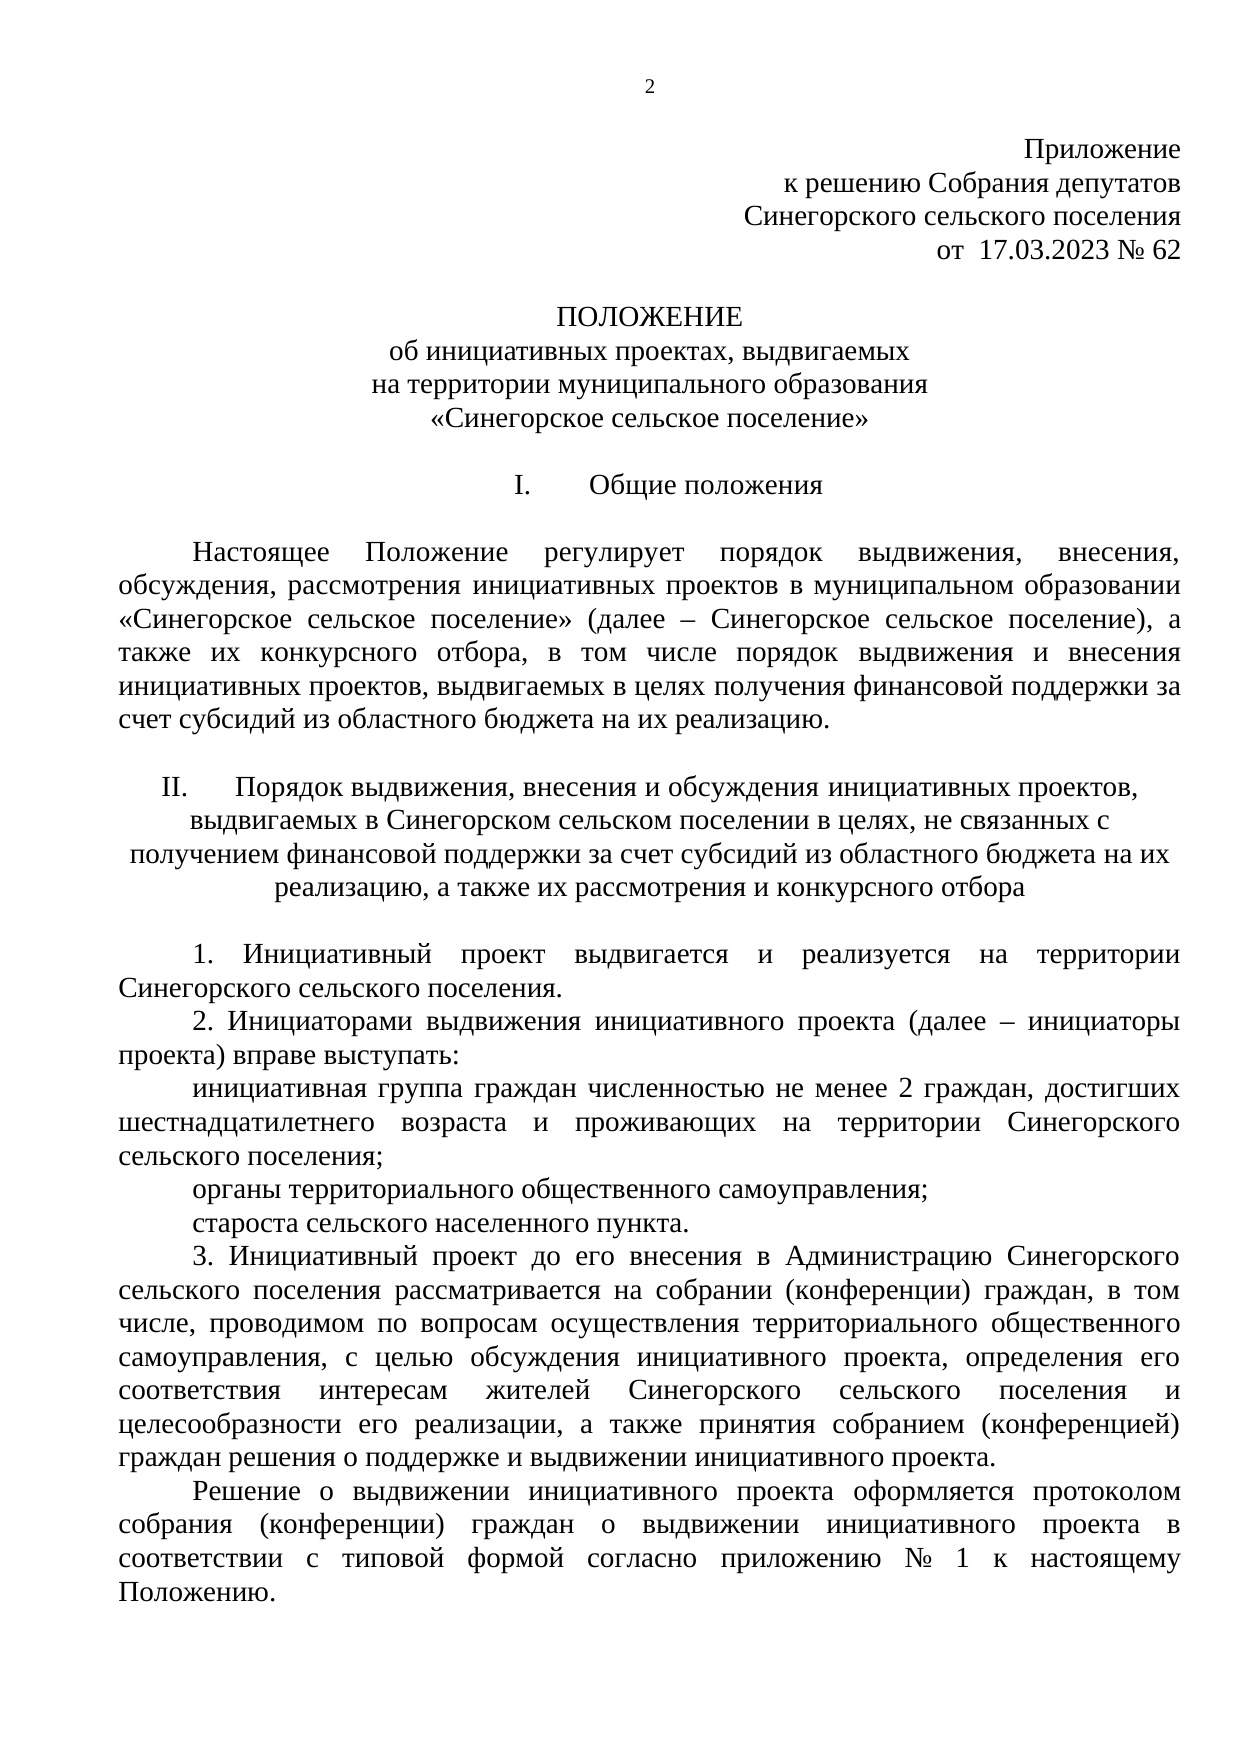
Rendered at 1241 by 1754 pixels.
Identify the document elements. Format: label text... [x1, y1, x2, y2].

text Приложение [118, 131, 1181, 165]
text ПОЛОЖЕНИЕ [118, 299, 1181, 333]
text к решению Собрания депутатов [118, 165, 1181, 198]
text 1. Инициативный проект выдвигается и реализуется на территории Синегорского сельского поселения. [118, 936, 1181, 1003]
text от 17.03.2023 № 62 [118, 232, 1181, 266]
list Порядок выдвижения, внесения и обсуждения инициативных проектов, выдвигаемых в Синегорском сельском поселении в целях, не связанных с получением финансовой поддержки за счет субсидий из областного бюджета на их реализацию, а также их рассмотрения и конкурсного отбора [118, 769, 1181, 903]
list Общие положения [156, 467, 1181, 500]
text «Синегорское сельское поселение» [118, 400, 1181, 433]
text староста сельского населенного пункта. [118, 1205, 1181, 1238]
text Настоящее Положение регулирует порядок выдвижения, внесения, обсуждения, рассмотрения инициативных проектов в муниципальном образовании «Синегорское сельское поселение» (далее – Синегорское сельское поселение), а также их конкурсного отбора, в том числе порядок выдвижения и внесения инициативных проектов, выдвигаемых в целях получения финансовой поддержки за счет субсидий из областного бюджета на их реализацию. [118, 534, 1181, 735]
text Синегорского сельского поселения [118, 198, 1181, 232]
text инициативная группа граждан численностью не менее 2 граждан, достигших шестнадцатилетнего возраста и проживающих на территории Синегорского сельского поселения; [118, 1071, 1181, 1171]
text на территории муниципального образования [118, 366, 1181, 400]
text Решение о выдвижении инициативного проекта оформляется протоколом собрания (конференции) граждан о выдвижении инициативного проекта в соответствии с типовой формой согласно приложению № 1 к настоящему Положению. [118, 1473, 1181, 1607]
text 3. Инициативный проект до его внесения в Администрацию Синегорского сельского поселения рассматривается на собрании (конференции) граждан, в том числе, проводимом по вопросам осуществления территориального общественного самоуправления, с целью обсуждения инициативного проекта, определения его соответствия интересам жителей Синегорского сельского поселения и целесообразности его реализации, а также принятия собранием (конференцией) граждан решения о поддержке и выдвижении инициативного проекта. [118, 1238, 1181, 1473]
text органы территориального общественного самоуправления; [118, 1171, 1181, 1205]
text 2. Инициаторами выдвижения инициативного проекта (далее – инициаторы проекта) вправе выступать: [118, 1003, 1181, 1071]
text об инициативных проектах, выдвигаемых [118, 333, 1181, 366]
